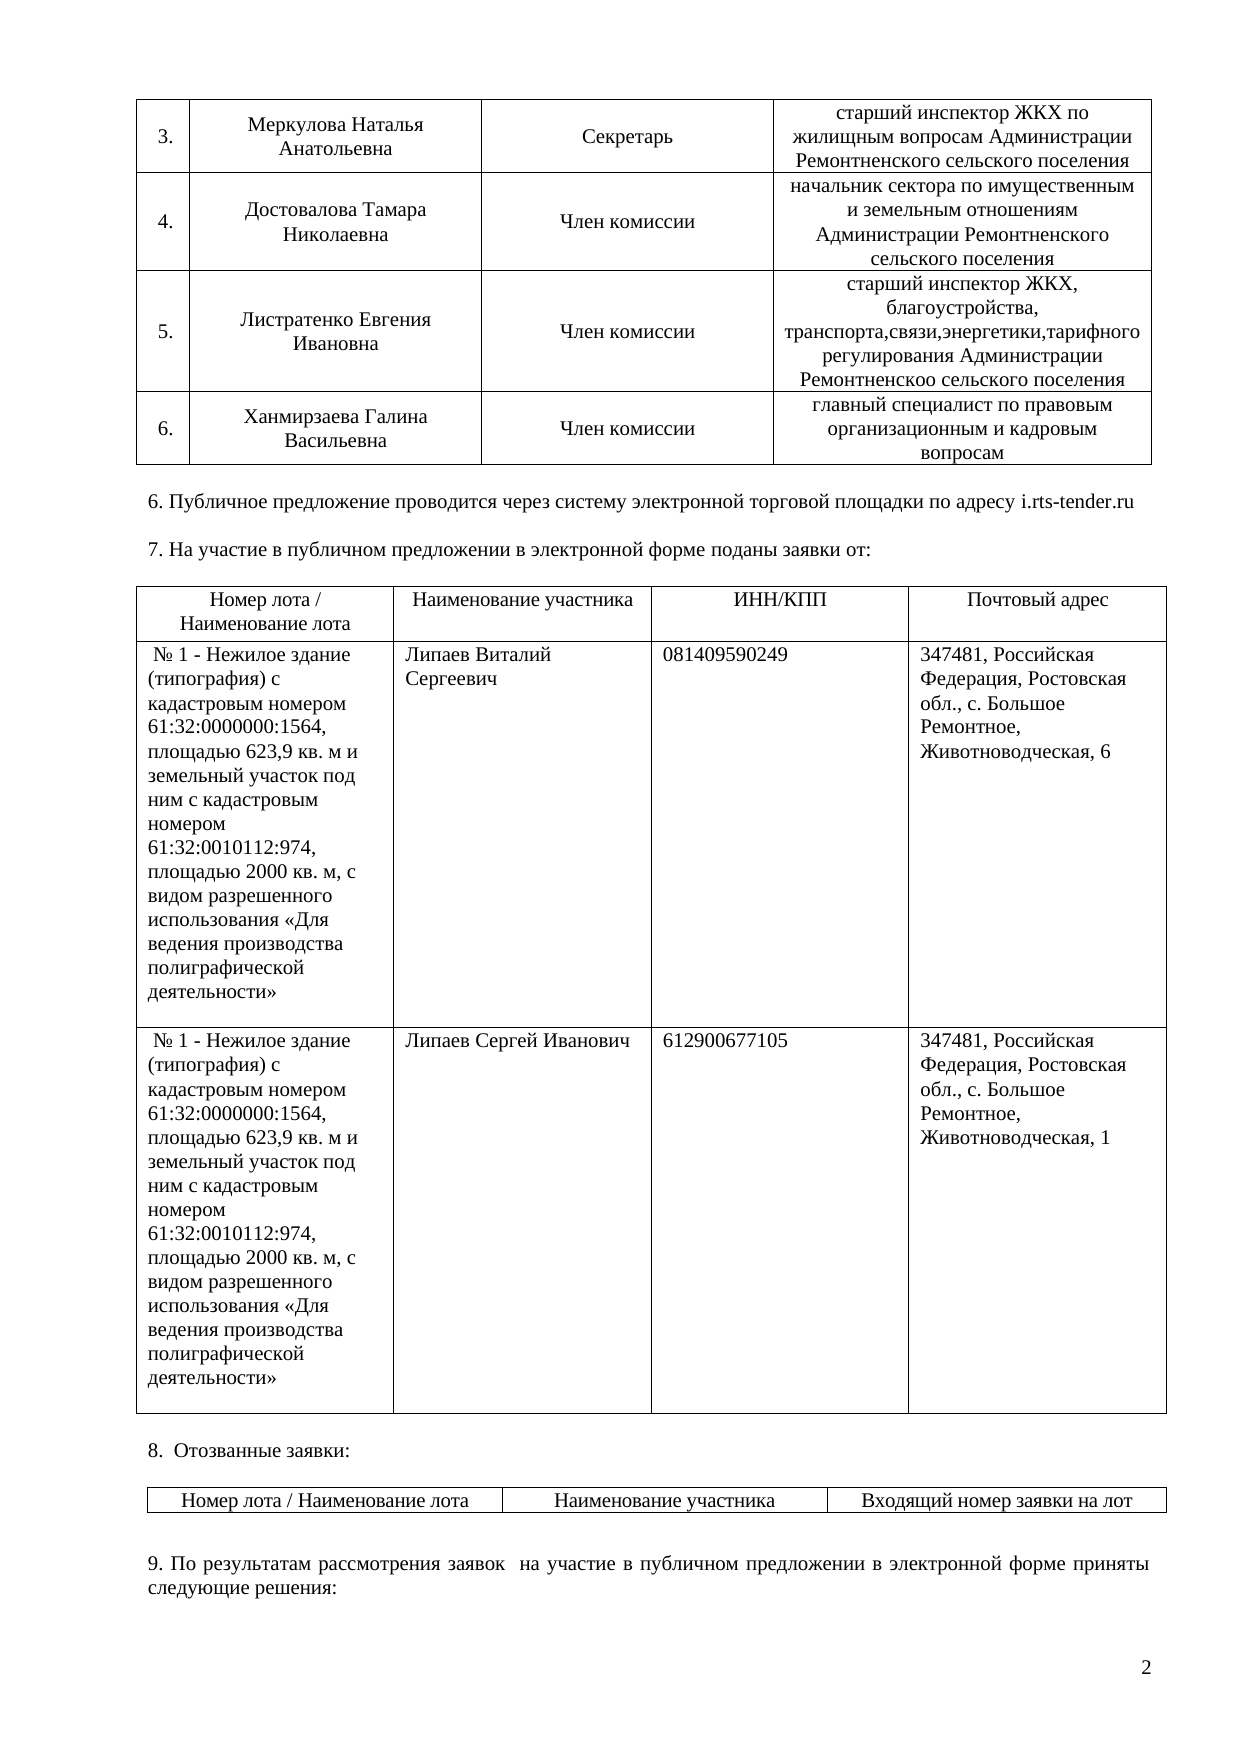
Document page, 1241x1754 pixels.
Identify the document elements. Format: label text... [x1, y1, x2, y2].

table_header Почтовый адрес [909, 587, 1166, 641]
table_cell Ханмирзаева Галина Васильевна [190, 392, 481, 464]
table_cell 5. [137, 271, 189, 391]
table_cell Член комиссии [482, 392, 773, 464]
table_cell Член комиссии [482, 271, 773, 391]
table_cell 347481, Российская Федерация, Ростовская обл., с. Большое Ремонтное, Животноводческая, 6 [909, 642, 1166, 1027]
table_cell Липаев Виталий Сергеевич [394, 642, 651, 1027]
table_header Входящий номер заявки на лот [828, 1488, 1166, 1512]
table_cell Секретарь [482, 100, 773, 172]
table_header Наименование участника [394, 587, 651, 641]
table_cell Член комиссии [482, 173, 773, 269]
table_cell Листратенко Евгения Ивановна [190, 271, 481, 391]
table_header Наименование участника [503, 1488, 827, 1512]
table_cell 612900677105 [652, 1028, 908, 1413]
table_cell 347481, Российская Федерация, Ростовская обл., с. Большое Ремонтное, Животноводческая, 1 [909, 1028, 1166, 1413]
table_cell Меркулова Наталья Анатольевна [190, 100, 481, 172]
table_header Номер лота / Наименование лота [148, 1488, 502, 1512]
text 7. На участие в публичном предложении в электронной форме поданы заявки от: [148, 537, 1152, 561]
table_cell 081409590249 [652, 642, 908, 1027]
table_header Номер лота / Наименование лота [137, 587, 393, 641]
text 6. Публичное предложение проводится через систему электронной торговой площадки по адресу i.rts-tender.ru [148, 489, 1152, 513]
table_cell 4. [137, 173, 189, 269]
table_cell старший инспектор ЖКХ по жилищным вопросам Администрации Ремонтненского сельского поселения [774, 100, 1151, 172]
table_cell главный специалист по правовым организационным и кадровым вопросам [774, 392, 1151, 464]
table_cell 6. [137, 392, 189, 464]
table_cell начальник сектора по имущественным и земельным отношениям Администрации Ремонтненского сельского поселения [774, 173, 1151, 269]
table_cell Липаев Сергей Иванович [394, 1028, 651, 1413]
text 9. По результатам рассмотрения заявок на участие в публичном предложении в электронной форме приняты следующие решения: [148, 1551, 1152, 1599]
table_cell Достовалова Тамара Николаевна [190, 173, 481, 269]
table_cell старший инспектор ЖКХ, благоустройства, транспорта,связи,энергетики,тарифного регулирования Администрации Ремонтненскоо сельского поселения [774, 271, 1151, 391]
table_header ИНН/КПП [652, 587, 908, 641]
table_cell 3. [137, 100, 189, 172]
text 8. Отозванные заявки: [148, 1438, 1152, 1462]
